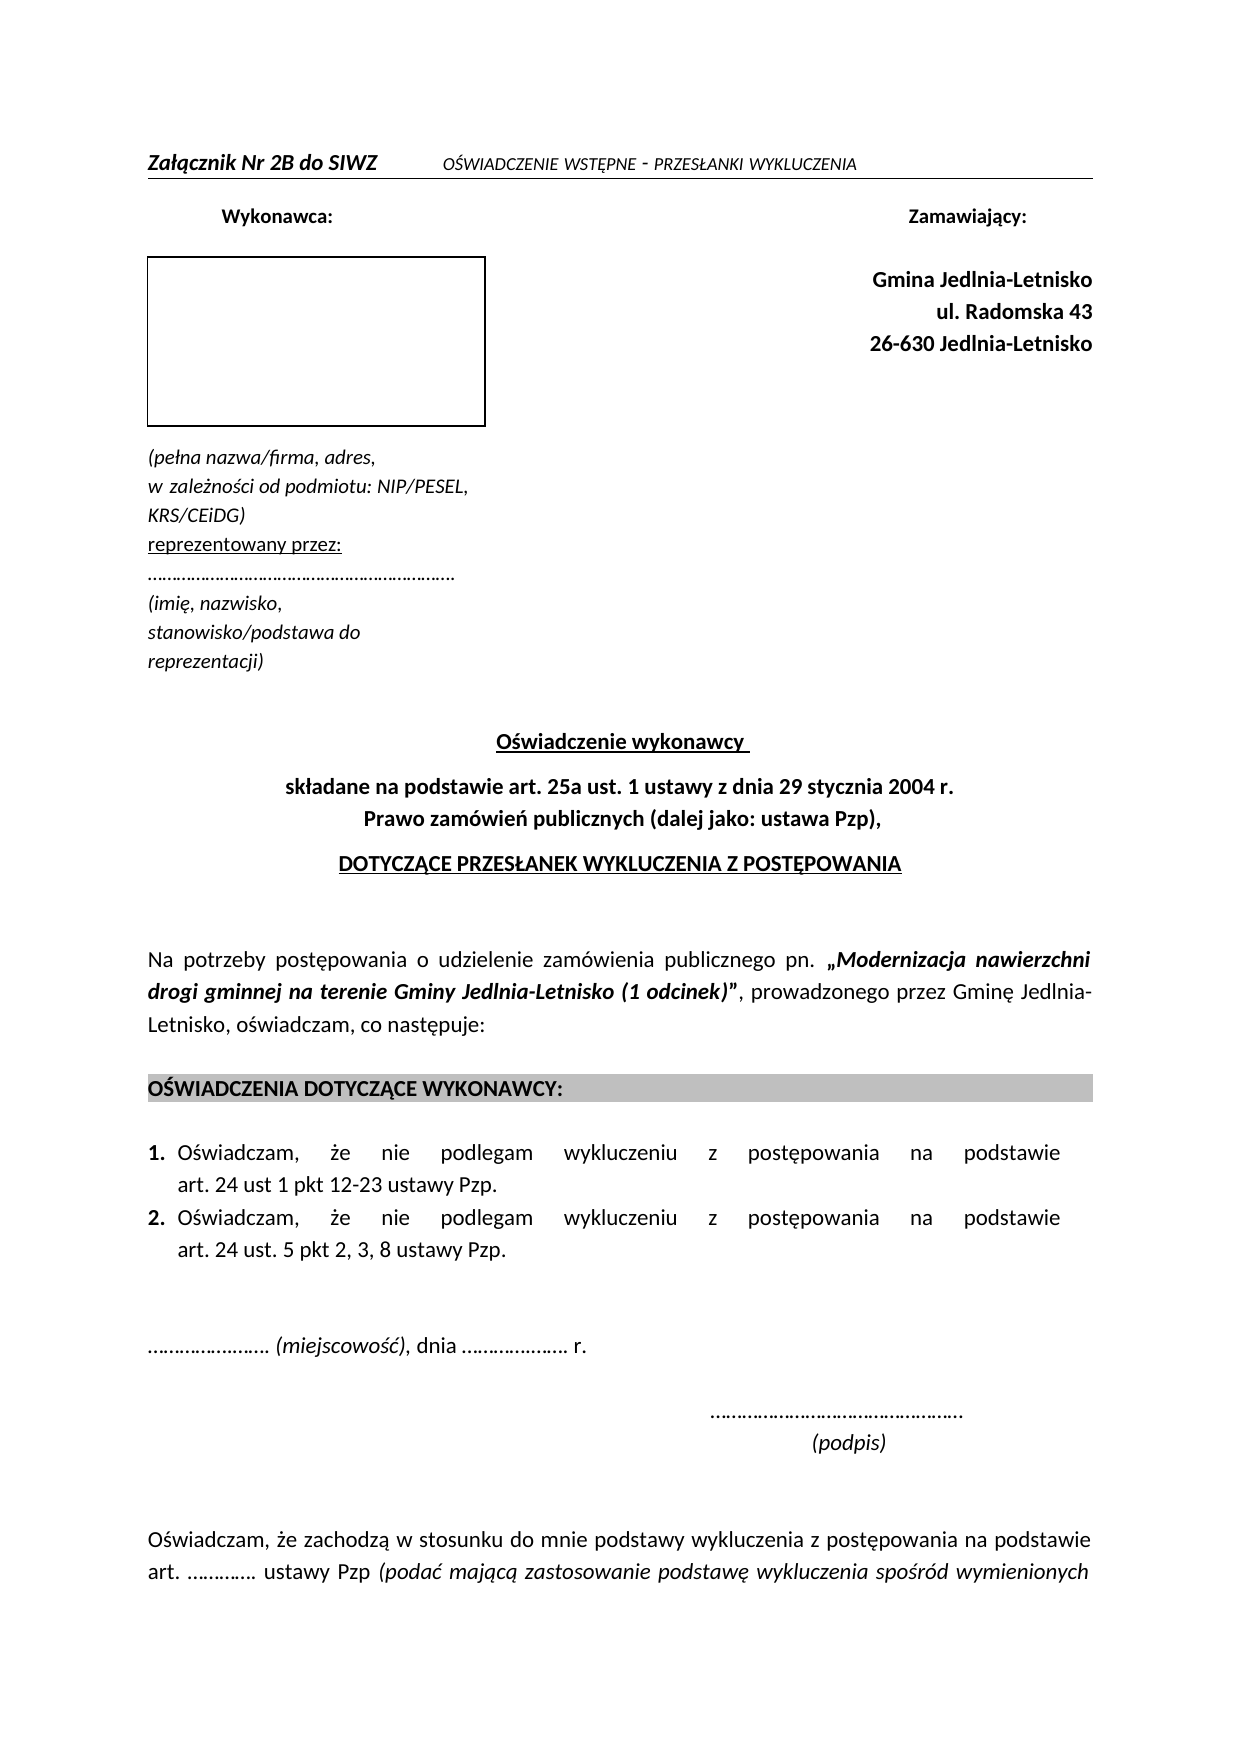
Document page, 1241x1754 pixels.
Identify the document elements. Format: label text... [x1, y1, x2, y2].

text składane na podstawie art. 25a ust. 1 ustawy z dnia 29 stycznia 2004 r. [148, 772, 1093, 800]
text Wykonawca: Zamawiający: [148, 204, 1093, 229]
text …………….……. (miejscowość), dnia ………….……. r. [148, 1332, 1093, 1359]
text Na potrzeby postępowania o udzielenie zamówienia publicznego pn. „Modernizacja nawierzchni drogi gminnej na terenie Gminy Jedlnia-Letnisko (1 odcinek)”, prowadzonego przez Gminę Jedlnia-Letnisko, oświadczam, co następuje: [148, 945, 1093, 1038]
text 26-630 Jedlnia-Letnisko [129, 329, 1093, 357]
text reprezentowany przez: [148, 531, 1093, 557]
text ul. Radomska 43 [129, 297, 1093, 325]
list Oświadczam, że nie podlegam wykluczeniu z postępowania na podstawie art. 24 ust 1 pkt 12-23 ustawy Pzp. [148, 1138, 1093, 1199]
text Prawo zamówień publicznych (dalej jako: ustawa Pzp), [148, 804, 1093, 832]
list Oświadczam, że nie podlegam wykluczeniu z postępowania na podstawie art. 24 ust. 5 pkt 2, 3, 8 ustawy Pzp. [148, 1203, 1093, 1263]
text DOTYCZĄCE PRZESŁANEK WYKLUCZENIA Z POSTĘPOWANIA [148, 849, 1093, 877]
text Oświadczenie wykonawcy [148, 727, 1093, 755]
text ………………………………………… [148, 1396, 1093, 1424]
text (imię, nazwisko, stanowisko/podstawa do reprezentacji) [148, 590, 472, 673]
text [148, 1525, 1093, 1585]
text Gmina Jedlnia-Letnisko [129, 265, 1093, 293]
text (podpis) [738, 1428, 1093, 1456]
text Załącznik Nr 2B do SIWZ oświadczenie wstępne - przesłanki wykluczenia [148, 148, 1093, 178]
text OŚWIADCZENIA DOTYCZĄCE WYKONAWCY: [148, 1074, 1093, 1102]
text ………………………………………………………. [148, 561, 472, 586]
text (pełna nazwa/firma, adres, w zależności od podmiotu: NIP/PESEL, KRS/CEiDG) [148, 444, 472, 528]
